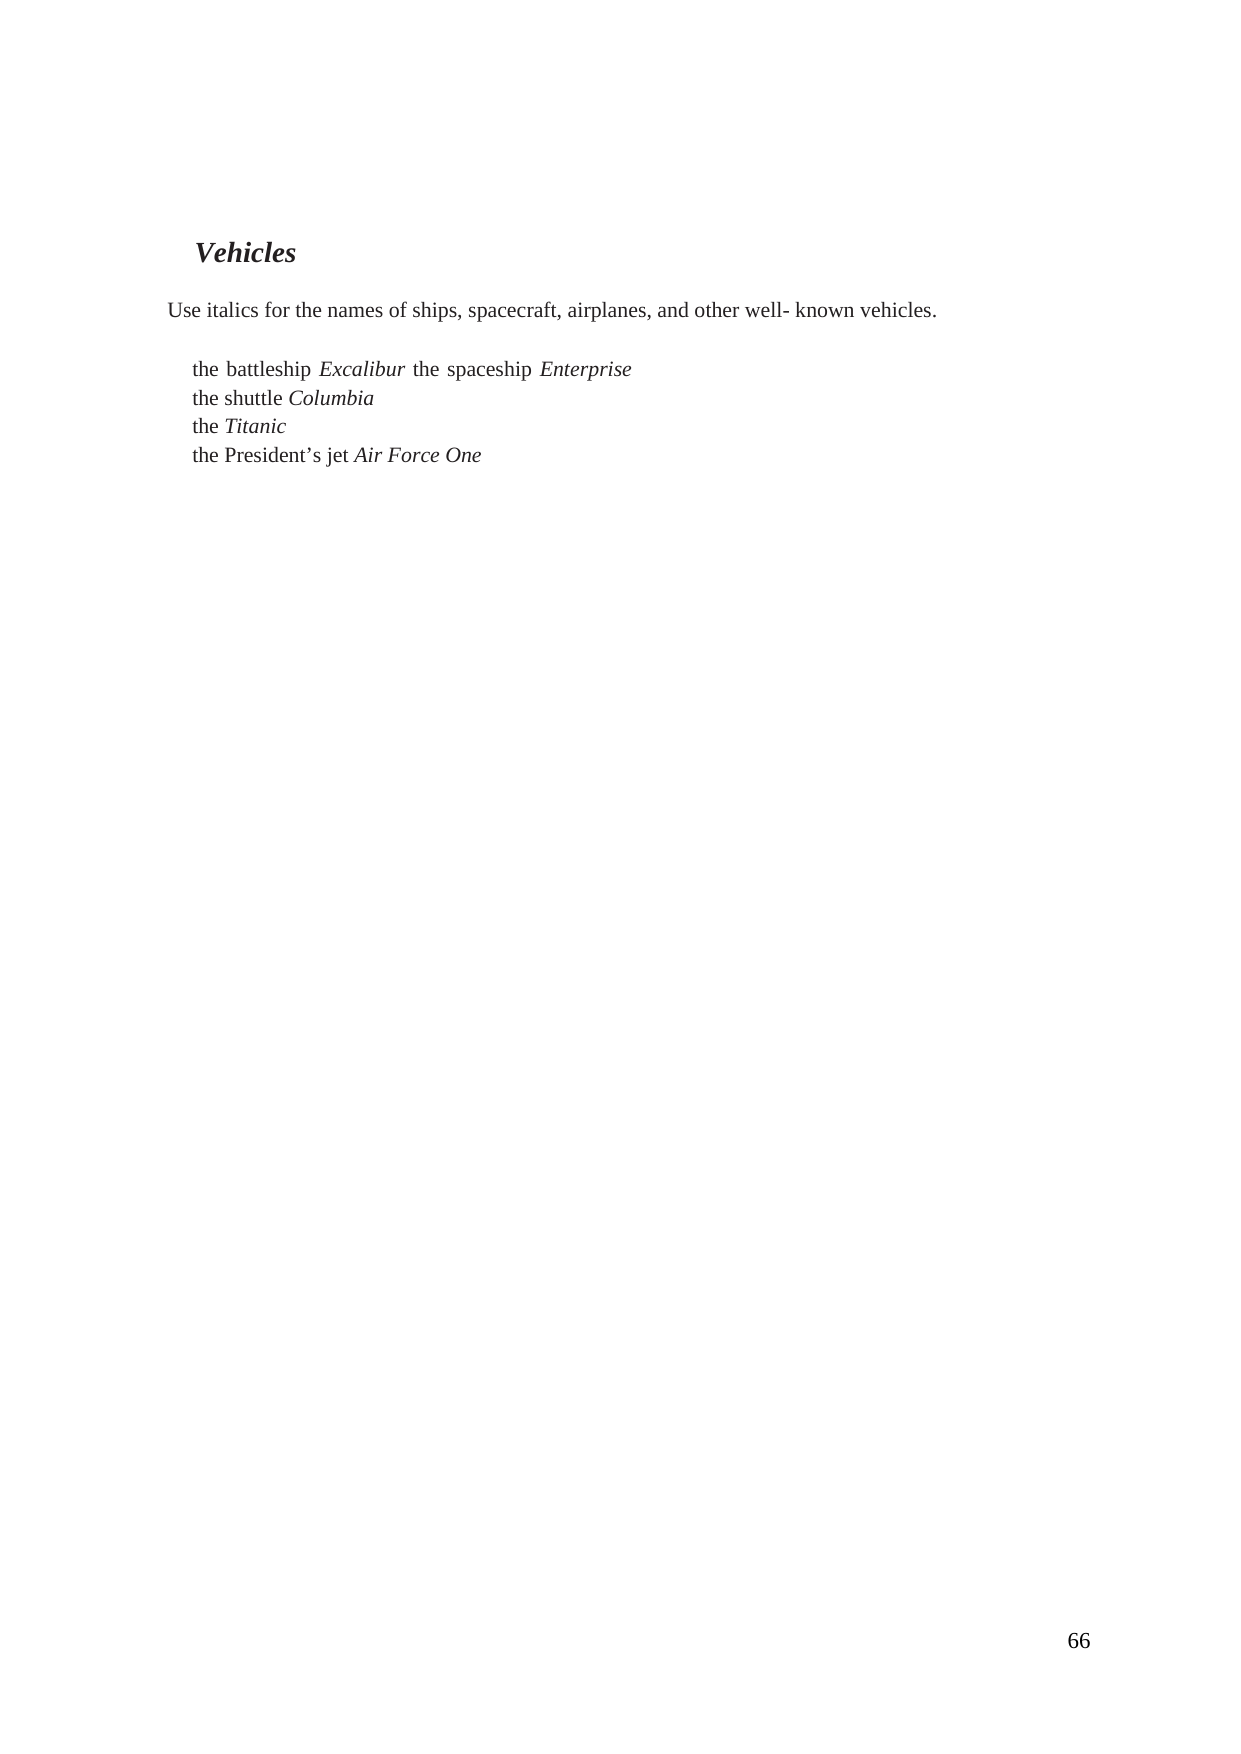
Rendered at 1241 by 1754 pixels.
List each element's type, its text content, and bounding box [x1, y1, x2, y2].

text the President’s jet Air Force One [192, 442, 1090, 468]
text Use italics for the names of ships, spacecraft, airplanes, and other well- known vehicles. [167, 297, 1047, 323]
text the battleship Excalibur the spaceship Enterprise the shuttle Columbia [192, 356, 634, 410]
text the Titanic [192, 413, 1090, 438]
subtitle Vehicles [194, 235, 1090, 268]
